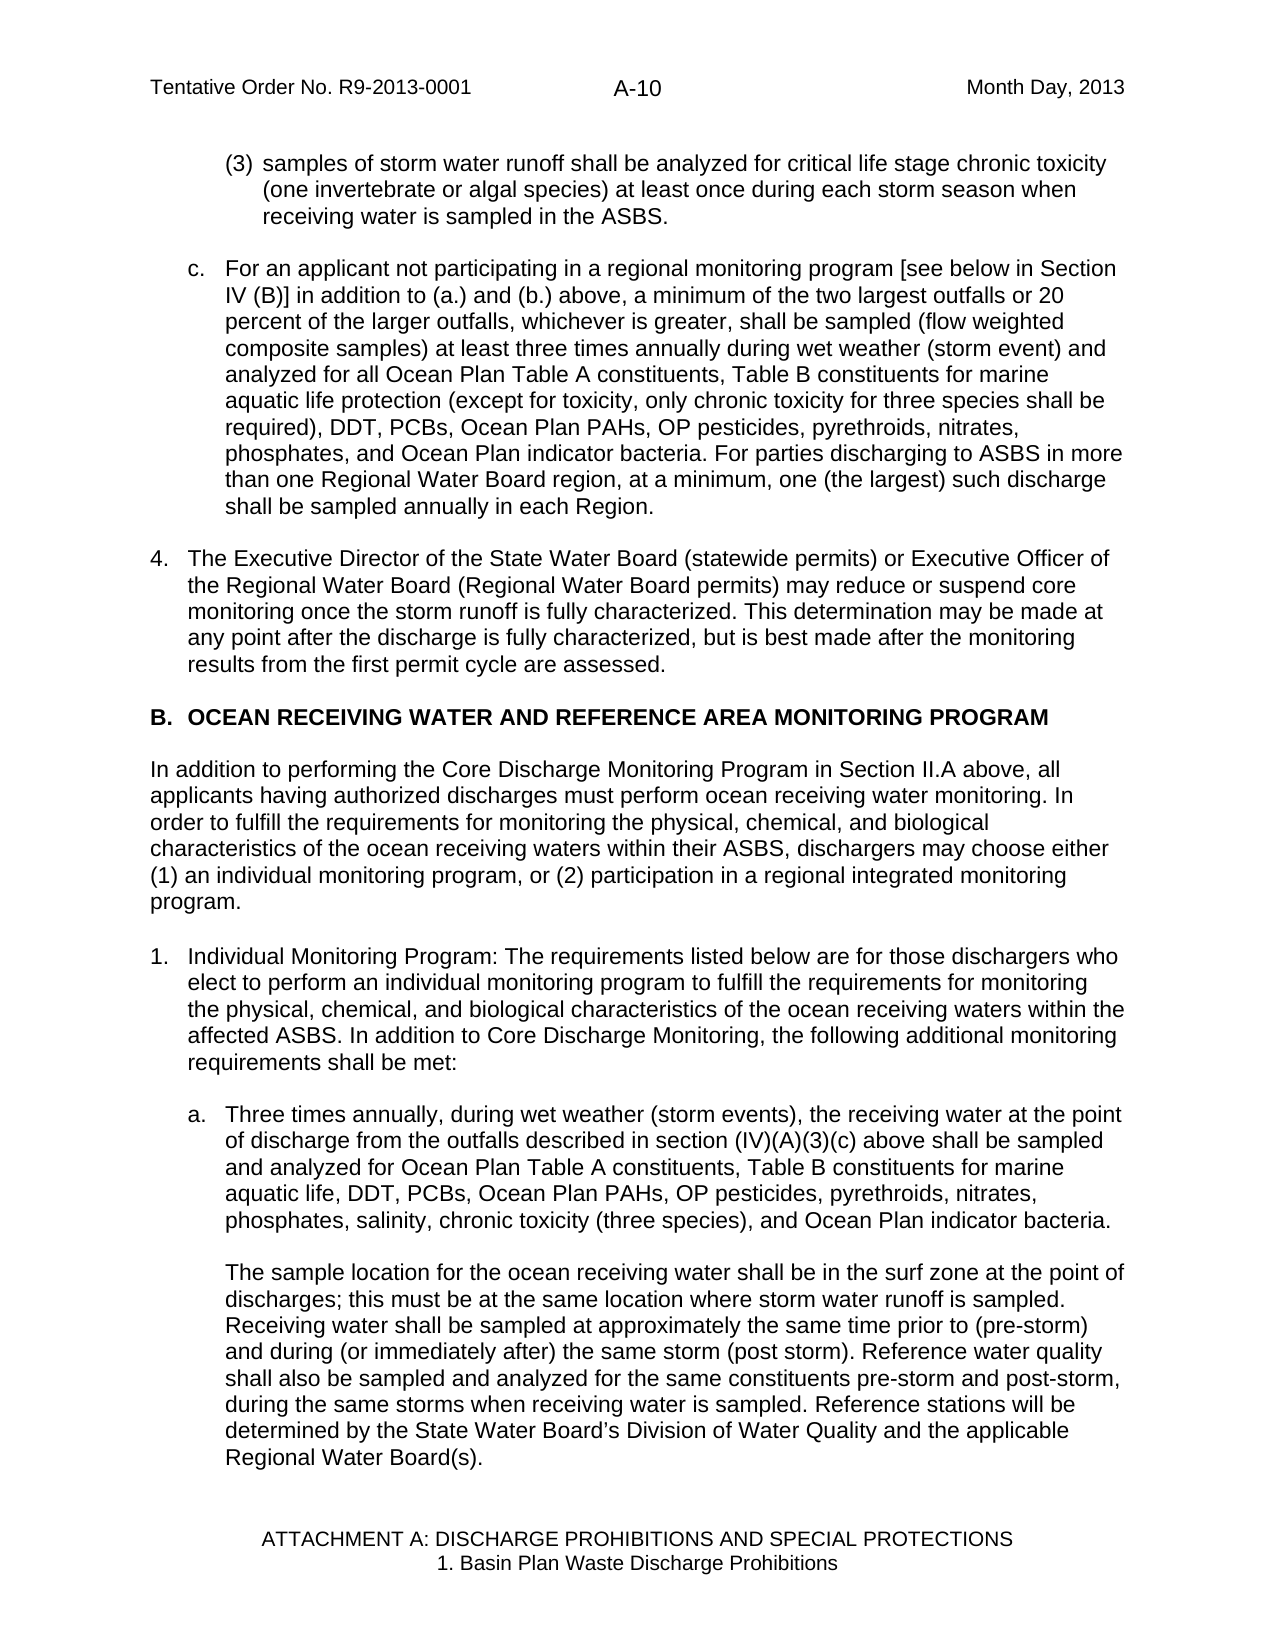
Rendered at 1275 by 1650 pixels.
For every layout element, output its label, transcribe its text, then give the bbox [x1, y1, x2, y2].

text B. Ocean Receiving Water and Reference Area Monitoring Program [150, 703, 1125, 730]
text (3) samples of storm water runoff shall be analyzed for critical life stage chronic toxicity (one invertebrate or algal species) at least once during each storm season when receiving water is sampled in the ASBS. [225, 150, 1125, 229]
text a. Three times annually, during wet weather (storm events), the receiving water at the point of discharge from the outfalls described in section (IV)(A)(3)(c) above shall be sampled and analyzed for Ocean Plan Table A constituents, Table B constituents for marine aquatic life, DDT, PCBs, Ocean Plan PAHs, OP pesticides, pyrethroids, nitrates, phosphates, salinity, chronic toxicity (three species), and Ocean Plan indicator bacteria. [187, 1101, 1125, 1233]
text c. For an applicant not participating in a regional monitoring program [see below in Section IV (B)] in addition to (a.) and (b.) above, a minimum of the two largest outfalls or 20 percent of the larger outfalls, whichever is greater, shall be sampled (flow weighted composite samples) at least three times annually during wet weather (storm event) and analyzed for all Ocean Plan Table A constituents, Table B constituents for marine aquatic life protection (except for toxicity, only chronic toxicity for three species shall be required), DDT, PCBs, Ocean Plan PAHs, OP pesticides, pyrethroids, nitrates, phosphates, and Ocean Plan indicator bacteria. For parties discharging to ASBS in more than one Regional Water Board region, at a minimum, one (the largest) such discharge shall be sampled annually in each Region. [187, 255, 1125, 519]
text In addition to performing the Core Discharge Monitoring Program in Section II.A above, all applicants having authorized discharges must perform ocean receiving water monitoring. In order to fulfill the requirements for monitoring the physical, chemical, and biological characteristics of the ocean receiving waters within their ASBS, dischargers may choose either (1) an individual monitoring program, or (2) participation in a regional integrated monitoring program. [150, 756, 1125, 914]
text 1. Individual Monitoring Program: The requirements listed below are for those dischargers who elect to perform an individual monitoring program to fulfill the requirements for monitoring the physical, chemical, and biological characteristics of the ocean receiving waters within the affected ASBS. In addition to Core Discharge Monitoring, the following additional monitoring requirements shall be met: [150, 943, 1125, 1075]
text The sample location for the ocean receiving water shall be in the surf zone at the point of discharges; this must be at the same location where storm water runoff is sampled. Receiving water shall be sampled at approximately the same time prior to (pre-storm) and during (or immediately after) the same storm (post storm). Reference water quality shall also be sampled and analyzed for the same constituents pre-storm and post-storm, during the same storms when receiving water is sampled. Reference stations will be determined by the State Water Board’s Division of Water Quality and the applicable Regional Water Board(s). [225, 1259, 1125, 1470]
text 4. The Executive Director of the State Water Board (statewide permits) or Executive Officer of the Regional Water Board (Regional Water Board permits) may reduce or suspend core monitoring once the storm runoff is fully characterized. This determination may be made at any point after the discharge is fully characterized, but is best made after the monitoring results from the first permit cycle are assessed. [150, 545, 1125, 677]
